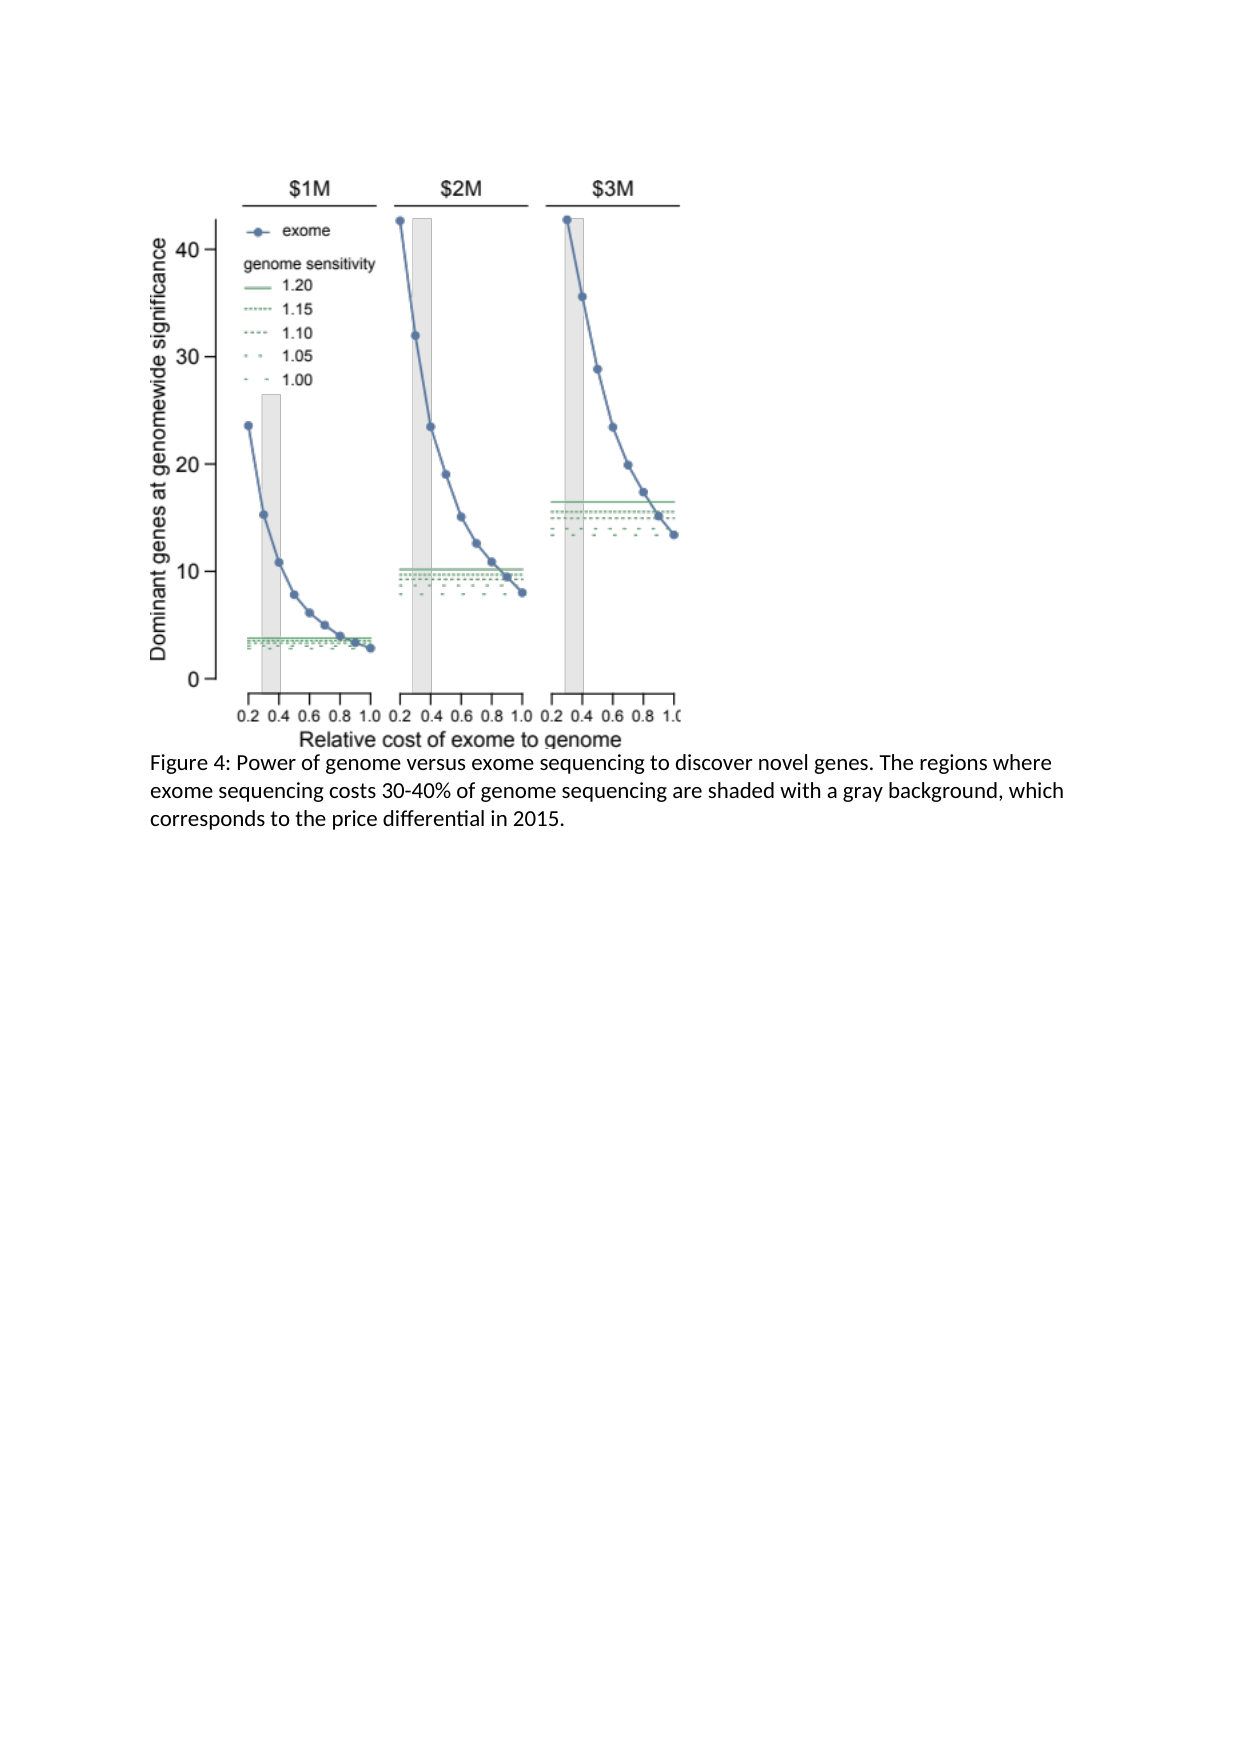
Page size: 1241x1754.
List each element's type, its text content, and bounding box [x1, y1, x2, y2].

text Figure 4: Power of genome versus exome sequencing to discover novel genes. The regions where exome sequencing costs 30-40% of genome sequencing are shaded with a gray background, which corresponds to the price differential in 2015. [150, 748, 1090, 832]
